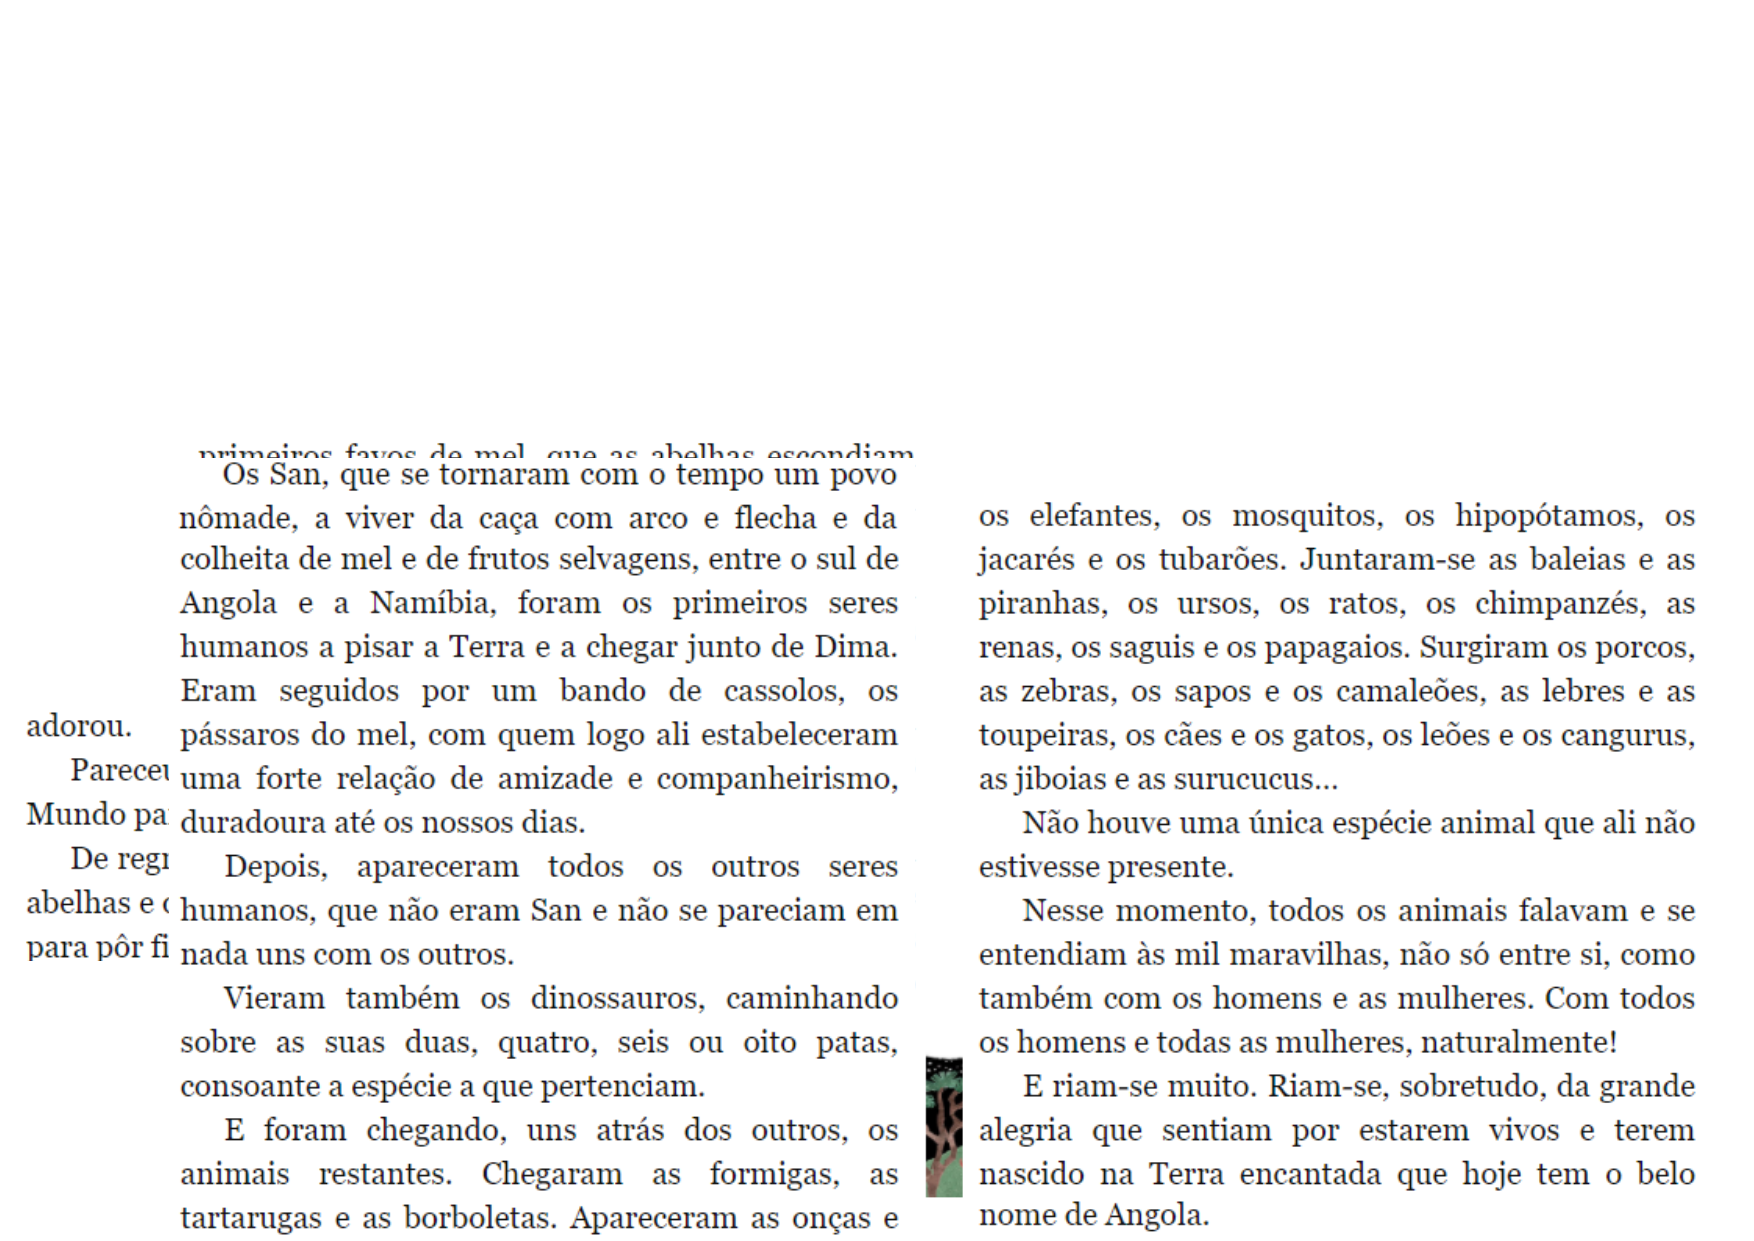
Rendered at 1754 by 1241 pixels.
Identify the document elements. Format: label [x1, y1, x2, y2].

picture [0, 431, 1716, 1241]
